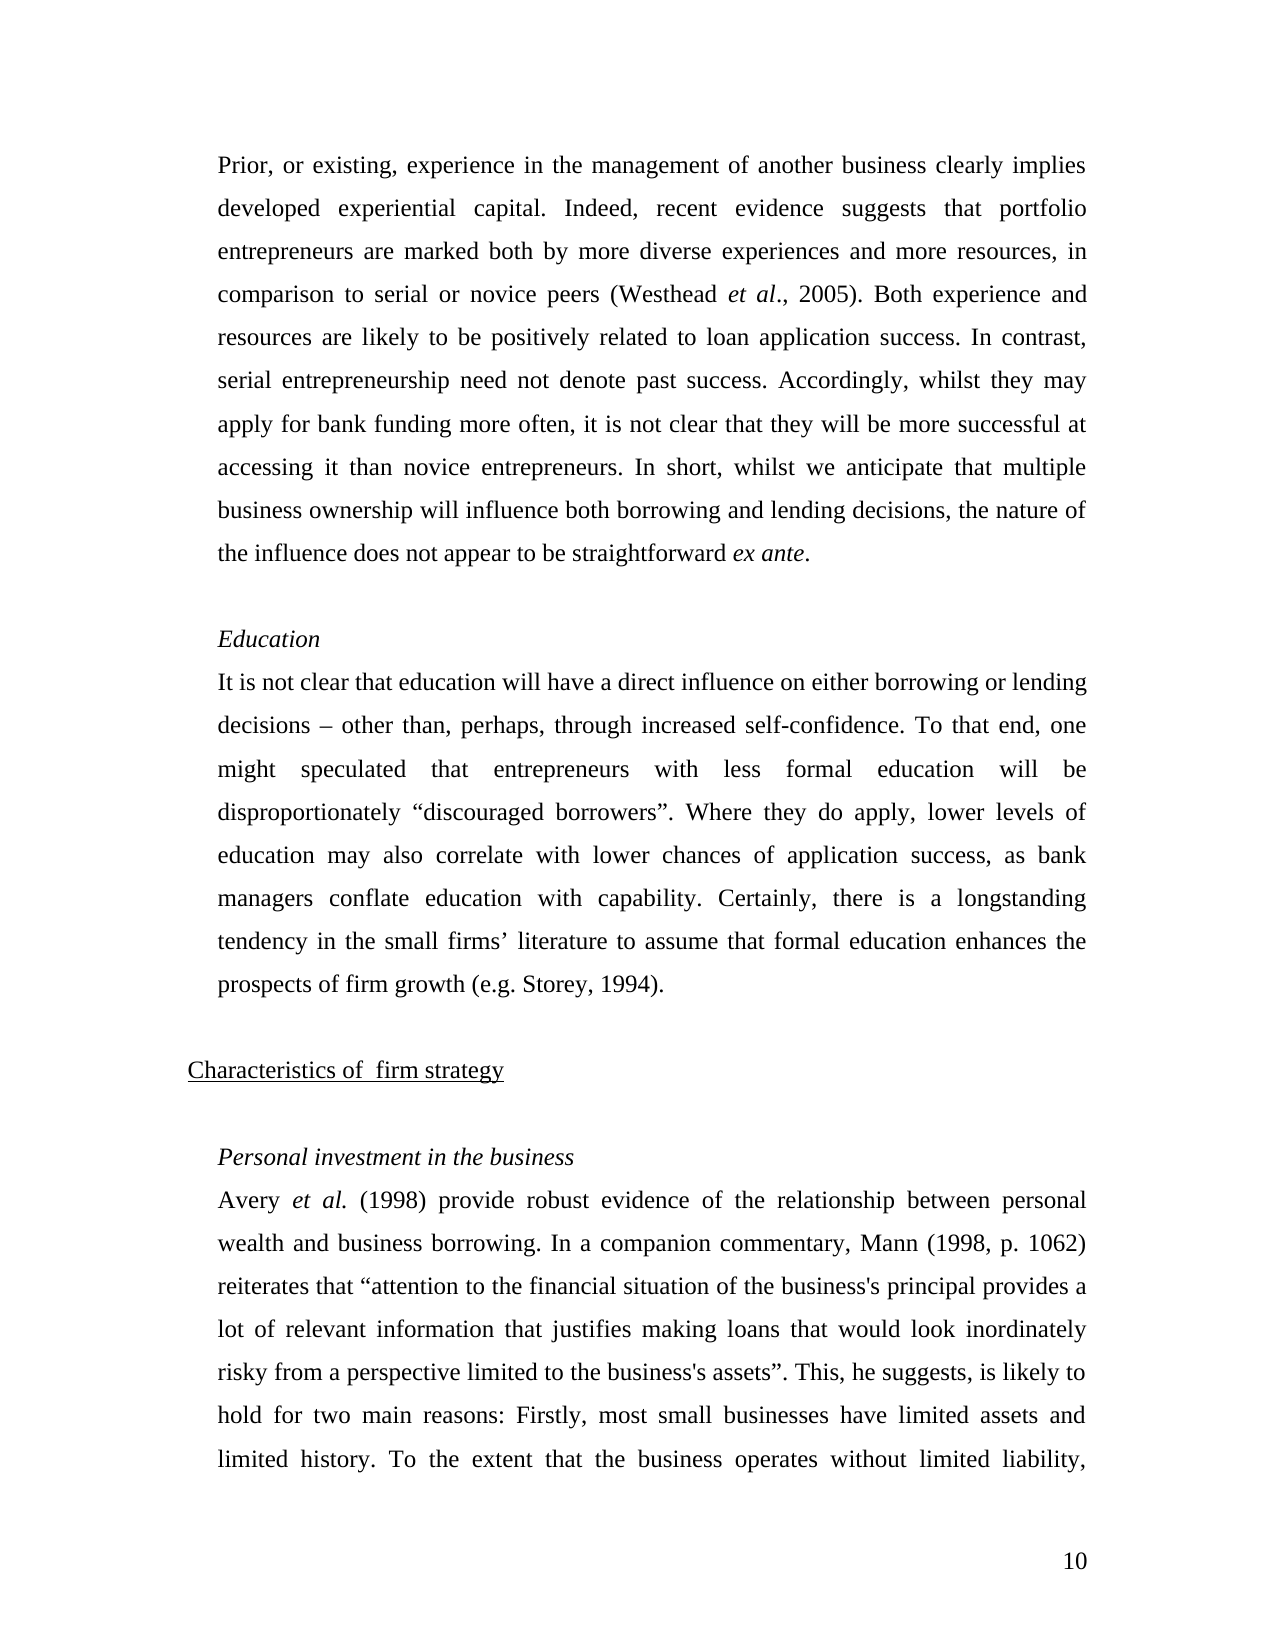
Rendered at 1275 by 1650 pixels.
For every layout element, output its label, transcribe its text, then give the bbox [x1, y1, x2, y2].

text Characteristics of firm strategy [187, 1056, 1087, 1084]
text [217, 1185, 1087, 1472]
text Education [217, 624, 1087, 653]
text It is not clear that education will have a direct influence on either borrowing or lending decisions – other than, perhaps, through increased self-confidence. To that end, one might speculated that entrepreneurs with less formal education will be disproportionately “discouraged borrowers”. Where they do apply, lower levels of education may also correlate with lower chances of application success, as bank managers conflate education with capability. Certainly, there is a longstanding tendency in the small firms’ literature to assume that formal education enhances the prospects of firm growth (e.g. Storey, 1994). [217, 667, 1087, 998]
text Prior, or existing, experience in the management of another business clearly implies developed experiential capital. Indeed, recent evidence suggests that portfolio entrepreneurs are marked both by more diverse experiences and more resources, in comparison to serial or novice peers (Westhead et al., 2005). Both experience and resources are likely to be positively related to loan application success. In contrast, serial entrepreneurship need not denote past success. Accordingly, whilst they may apply for bank funding more often, it is not clear that they will be more successful at accessing it than novice entrepreneurs. In short, whilst we anticipate that multiple business ownership will influence both borrowing and lending decisions, the nature of the influence does not appear to be straightforward ex ante. [217, 150, 1087, 567]
text Personal investment in the business [217, 1142, 1087, 1171]
